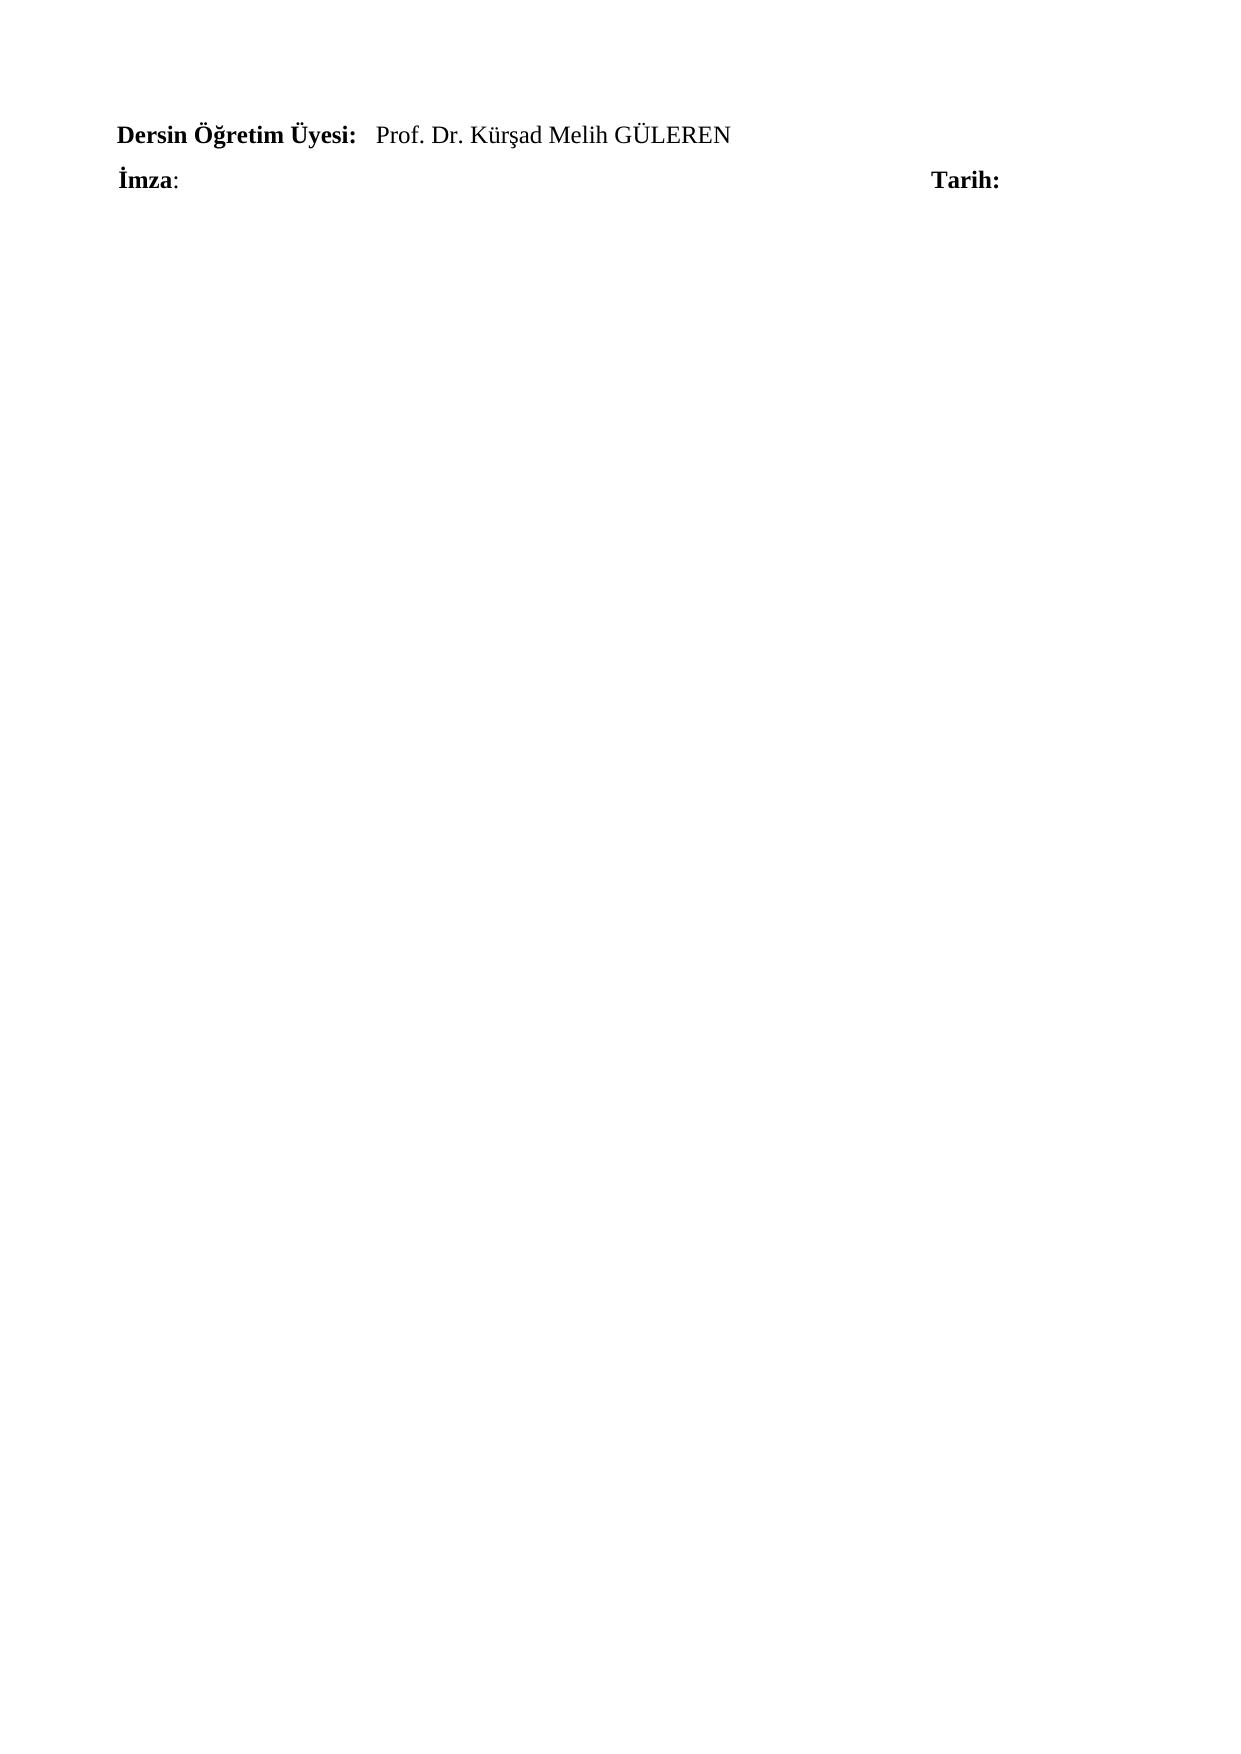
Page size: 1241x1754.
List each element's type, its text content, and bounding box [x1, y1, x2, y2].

subtitle Dersin Öğretim Üyesi: Prof. Dr. Kürşad Melih GÜLEREN [117, 121, 1127, 149]
text İmza: Tarih: [118, 165, 1127, 194]
